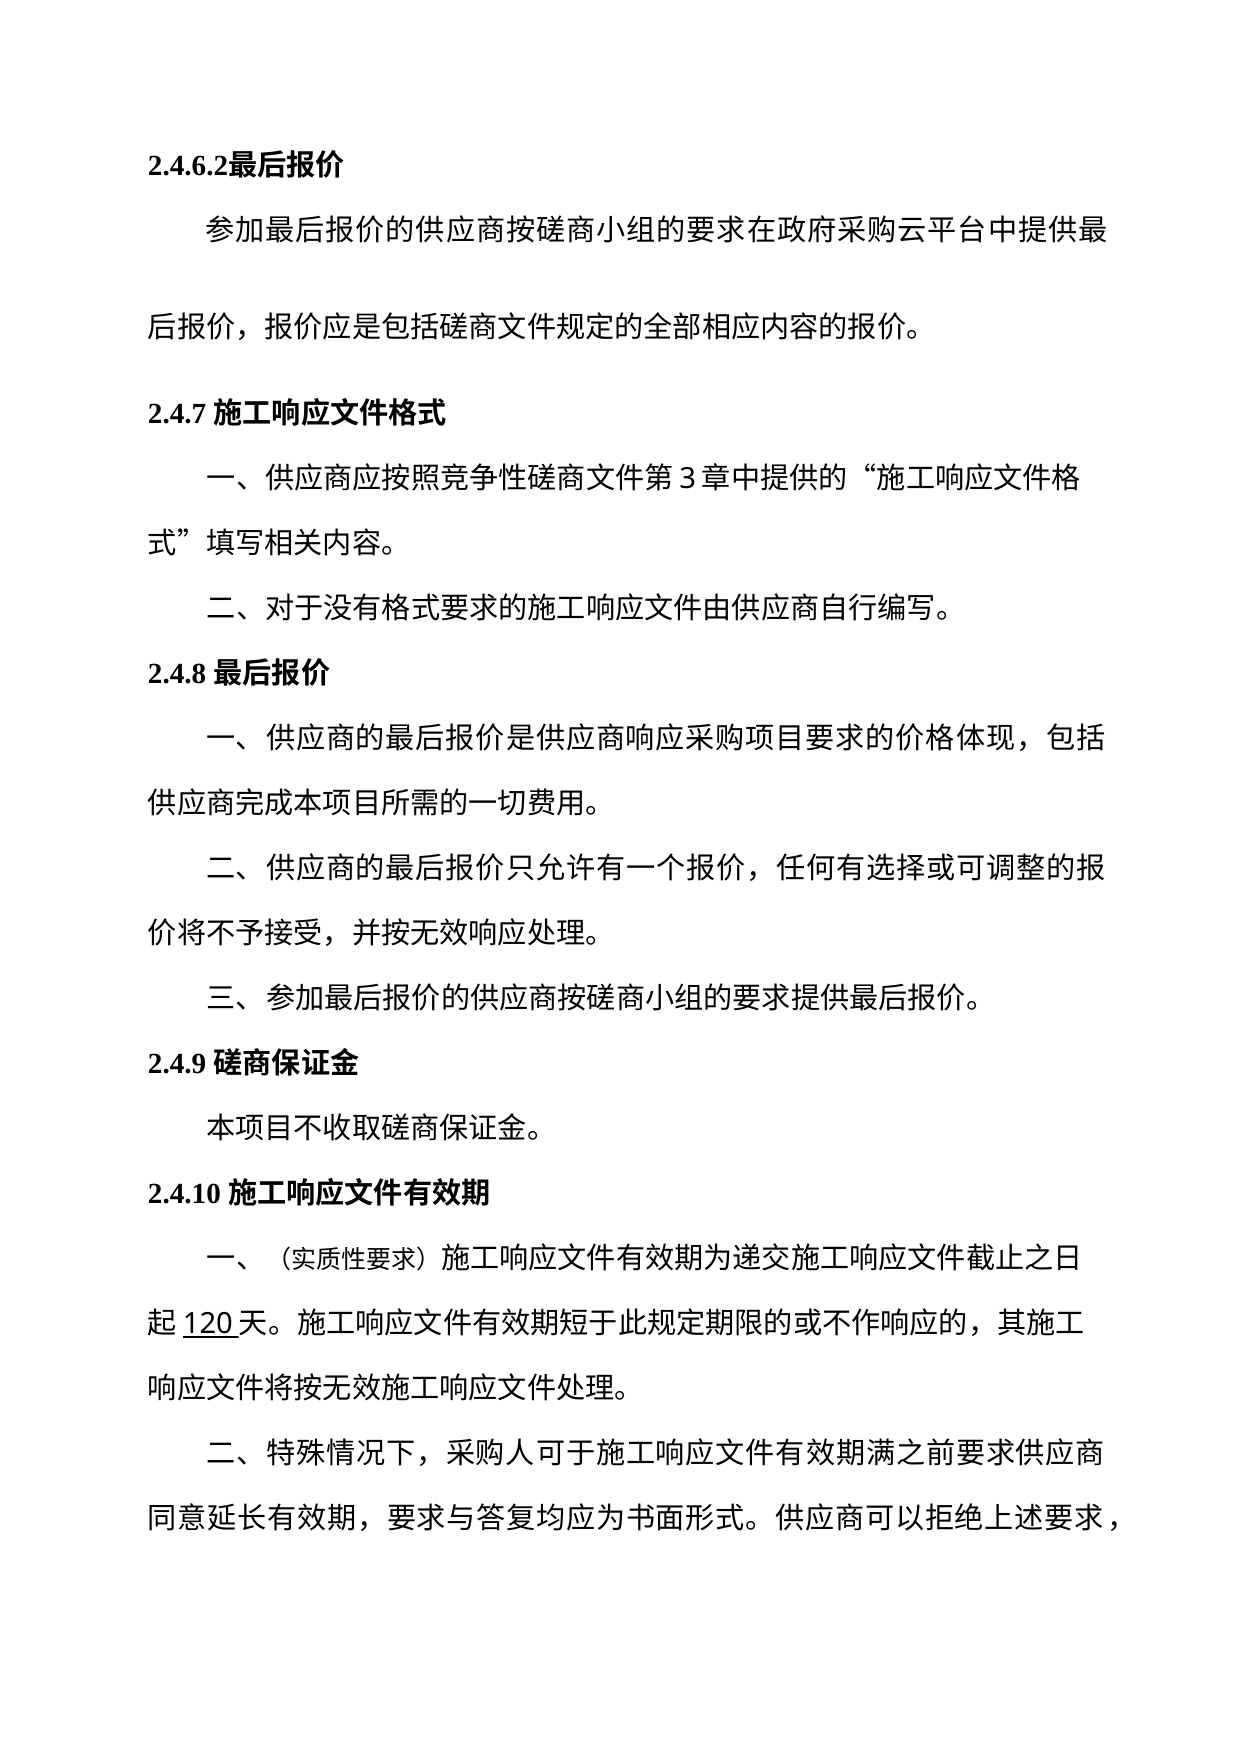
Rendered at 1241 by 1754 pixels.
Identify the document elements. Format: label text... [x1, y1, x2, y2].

text 本项目不收取磋商保证金。 [148, 1093, 1107, 1158]
subtitle 最后报价 [148, 638, 1107, 703]
list 参加最后报价的供应商按磋商小组的要求提供最后报价。 [148, 963, 1107, 1028]
text 参加最后报价的供应商按磋商小组的要求在政府采购云平台中提供最后报价，报价应是包括磋商文件规定的全部相应内容的报价。 [148, 195, 1107, 357]
subtitle 磋商保证金 [148, 1028, 1107, 1093]
text 一、供应商应按照竞争性磋商文件第3章中提供的“施工响应文件格式”填写相关内容。 [148, 443, 1107, 573]
subtitle 施工响应文件有效期 [148, 1158, 1107, 1223]
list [148, 1418, 1107, 1548]
list 供应商的最后报价是供应商响应采购项目要求的价格体现，包括供应商完成本项目所需的一切费用。 [148, 703, 1107, 833]
text 二、对于没有格式要求的施工响应文件由供应商自行编写。 [148, 573, 1107, 638]
list （实质性要求）施工响应文件有效期为递交施工响应文件截止之日起120天。施工响应文件有效期短于此规定期限的或不作响应的，其施工响应文件将按无效施工响应文件处理。 [148, 1223, 1107, 1418]
subtitle 最后报价 [148, 130, 1107, 195]
list 供应商的最后报价只允许有一个报价，任何有选择或可调整的报价将不予接受，并按无效响应处理。 [148, 833, 1107, 963]
subtitle 施工响应文件格式 [148, 378, 1107, 443]
